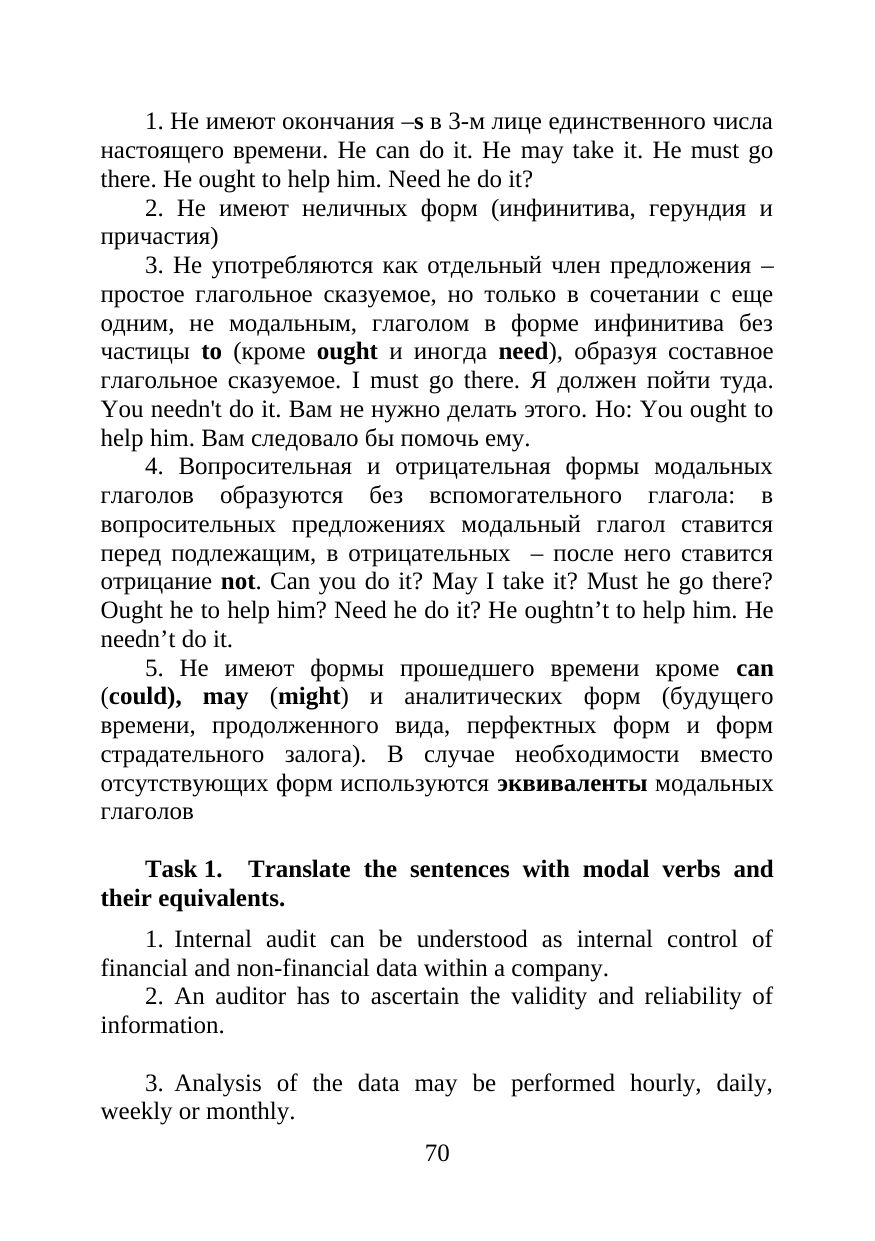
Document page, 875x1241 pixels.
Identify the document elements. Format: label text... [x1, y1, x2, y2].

text 2. Не имеют неличных форм (инфинитива, герундия и причастия) [100, 193, 774, 250]
text 1. Internal audit can be understood as internal control of financial and non-financial data within a company. [100, 924, 774, 981]
text 4. Вопросительная и отрицательная формы модальных глаголов образуются без вспомогательного глагола: в вопросительных предложениях модальный глагол ставится перед подлежащим, в отрицательных – после него ставится отрицание not. Can you do it? May I take it? Must he go there? Ought he to help him? Need he do it? He oughtn’t to help him. He needn’t do it. [100, 451, 774, 653]
text 2. An auditor has to ascertain the validity and reliability of information. [100, 981, 774, 1039]
text 3. Не употребляются как отдельный член предложения – простое глагольное сказуемое, но только в сочетании с еще одним, не модальным, глаголом в форме инфинитива без частицы to (кроме ought и иногда need), образуя составное глагольное сказуемое. I must go there. Я должен пойти туда. You needn't do it. Вам не нужно делать этого. Но: You ought to help him. Вам следовало бы помочь ему. [100, 250, 774, 451]
text 1. Не имеют окончания –s в 3-м лице единственного числа настоящего времени. He can do it. He may take it. He must go there. He ought to help him. Need he do it? [100, 106, 774, 193]
text 5. Не имеют формы прошедшего времени кроме can (could), may (might) и аналитических форм (будущего времени, продолженного вида, перфектных форм и форм страдательного залога). В случае необходимости вместо отсутствующих форм используются эквиваленты модальных глаголов [100, 653, 774, 825]
text 3. Analysis of the data may be performed hourly, daily, weekly or monthly. [100, 1068, 774, 1125]
text Task 1. Translate the sentences with modal verbs and their equivalents. [100, 854, 774, 911]
